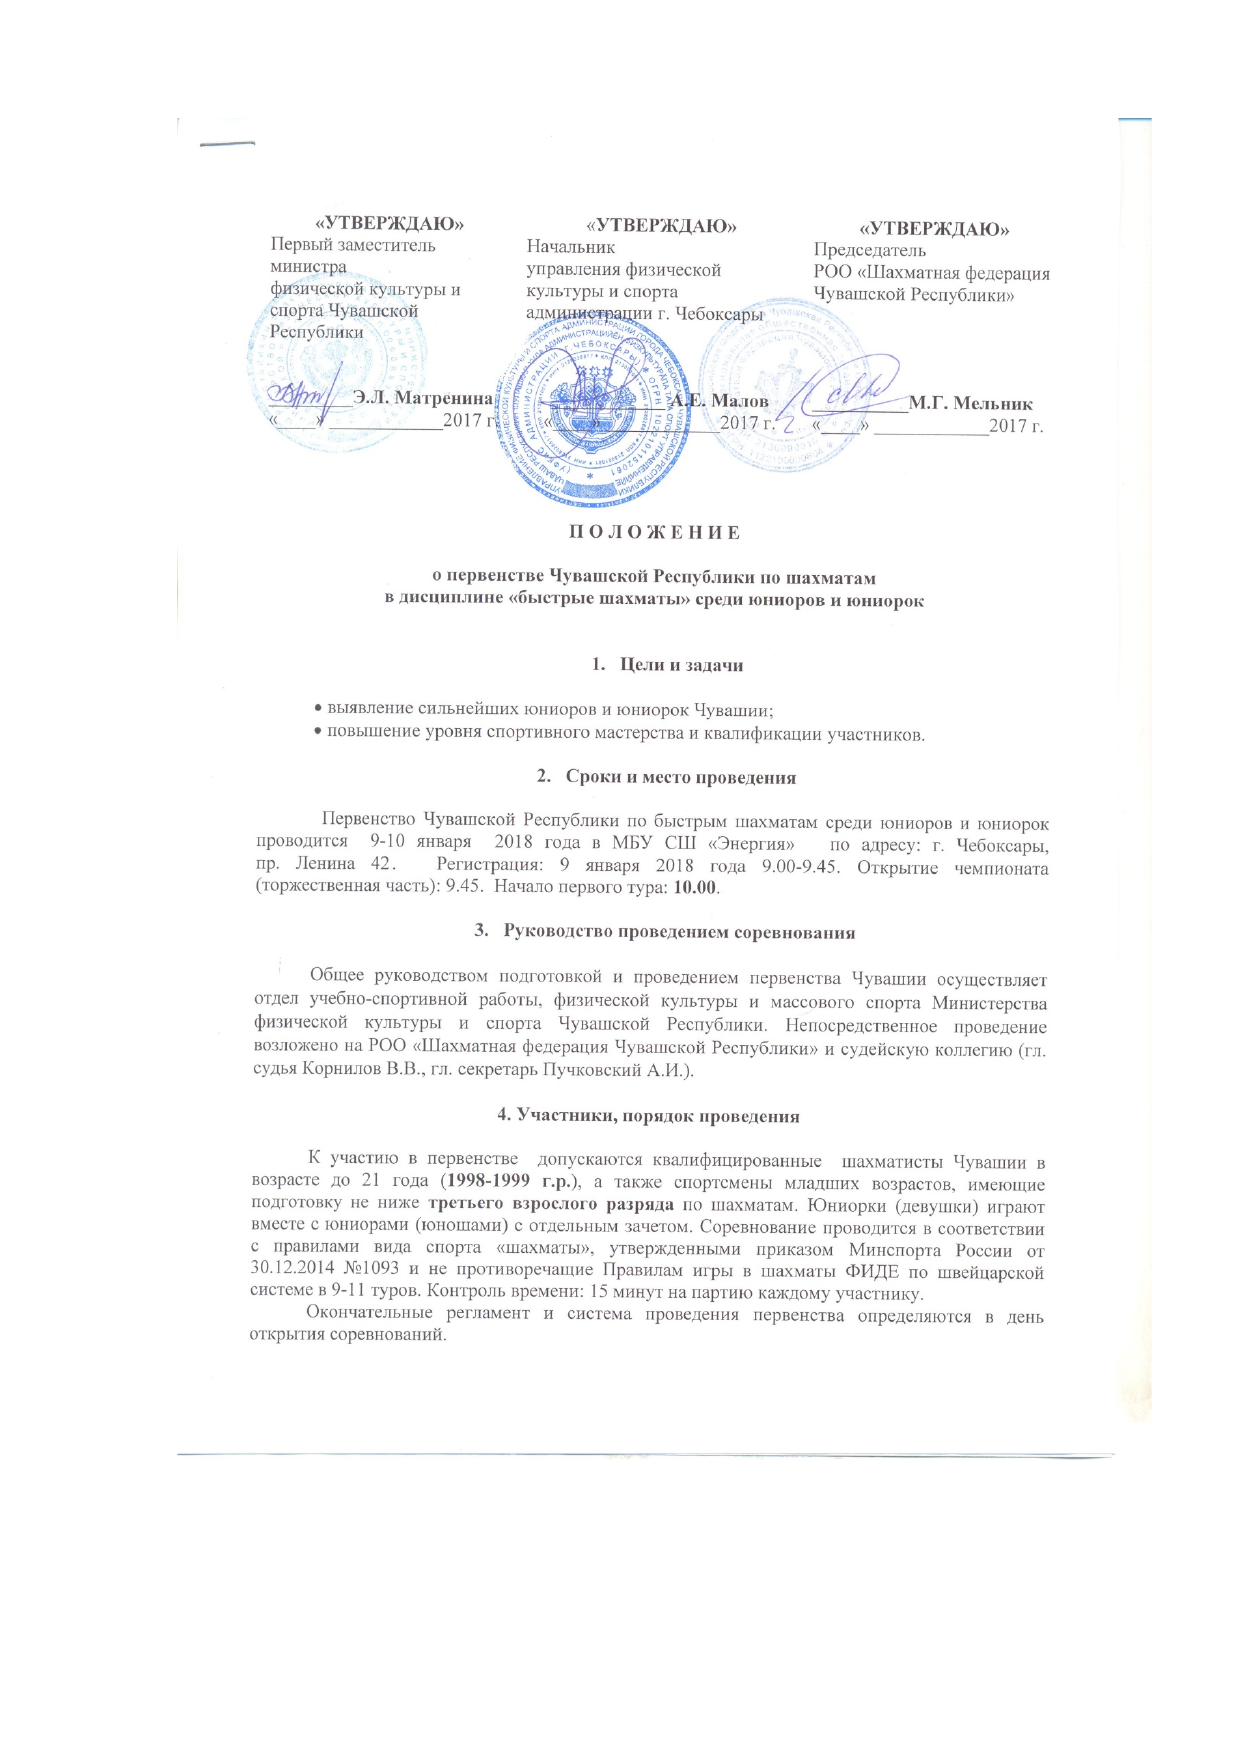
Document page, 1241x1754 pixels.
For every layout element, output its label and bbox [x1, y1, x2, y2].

picture [177, 118, 1152, 1460]
